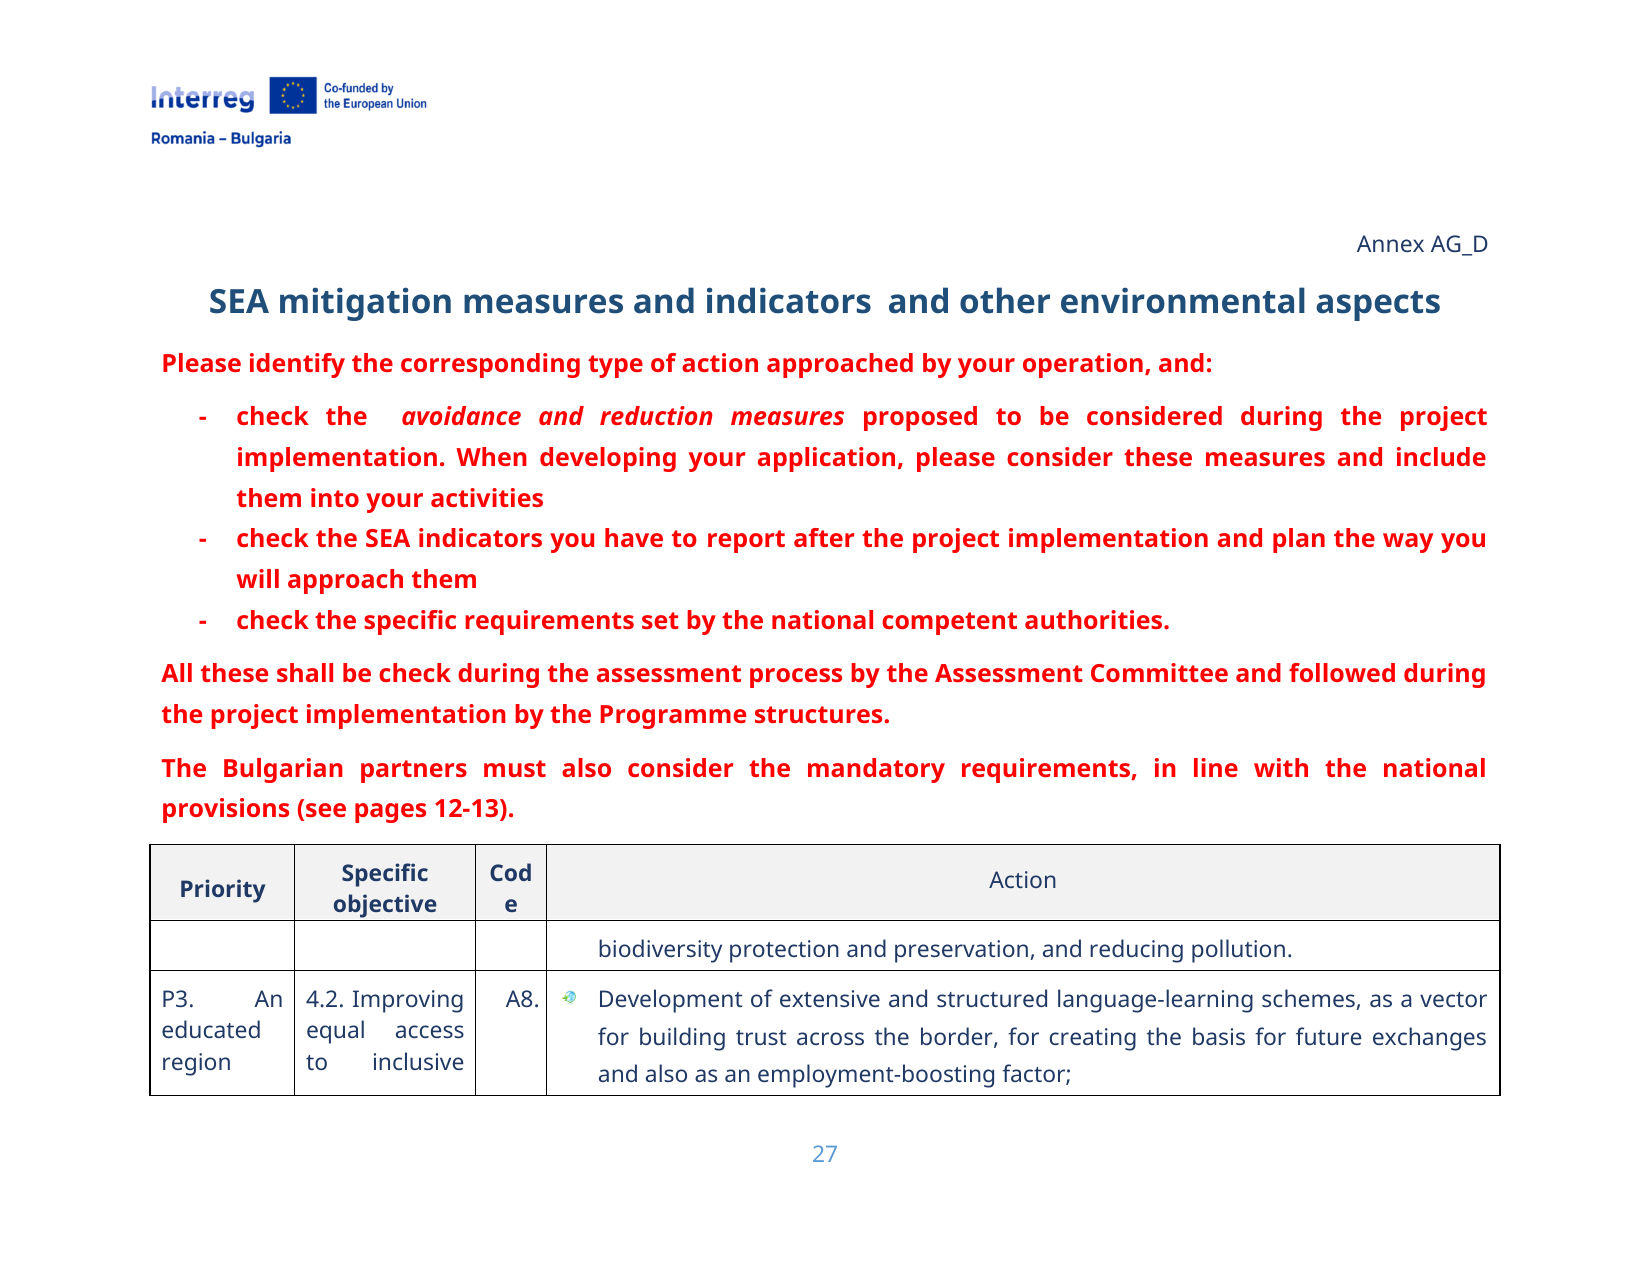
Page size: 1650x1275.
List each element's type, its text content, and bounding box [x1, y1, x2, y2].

picture [150, 75, 428, 154]
table_cell Development of extensive and structured language-learning schemes, as a vector for building trust across the border, for creating the basis for future exchanges and also as an employment-boosting factor; Development of joint cross-border education and training schemes - on-site in areas where accessibility is not a hindrance or online, using digitised learning tools and methods, if physical presence is not an option. [547, 971, 1499, 1094]
table_cell Priority [151, 845, 294, 919]
table_cell Code [476, 845, 546, 919]
table_header Annex AG_D SEA mitigation measures and indicators and other environmental aspects Please identify the corresponding type of action approached by your operation, and: check the avoidance and reduction measures proposed to be considered during the project implementation. When developing your application, please consider these measures and include them into your activities check the SEA indicators you have to report after the project implementation and plan the way you will approach them check the specific requirements set by the national competent authorities. All these shall be check during the assessment process by the Assessment Committee and followed during the project implementation by the Programme structures. The Bulgarian partners must also consider the mandatory requirements, in line with the national provisions (see pages 12-13). [150, 216, 1500, 843]
table_cell 4.2. Improving equal access to inclusive and quality services in education, training, and lifelong learning through developing accessible infrastructure, including by fostering resilience for distance and on-line education and training [295, 971, 475, 1094]
table_cell [476, 921, 546, 969]
table_cell Action [547, 845, 1499, 919]
table_cell Specific objective [295, 845, 475, 919]
table_cell [476, 971, 546, 1094]
picture [561, 990, 576, 1008]
table_cell P3. An educated region [151, 971, 294, 1094]
